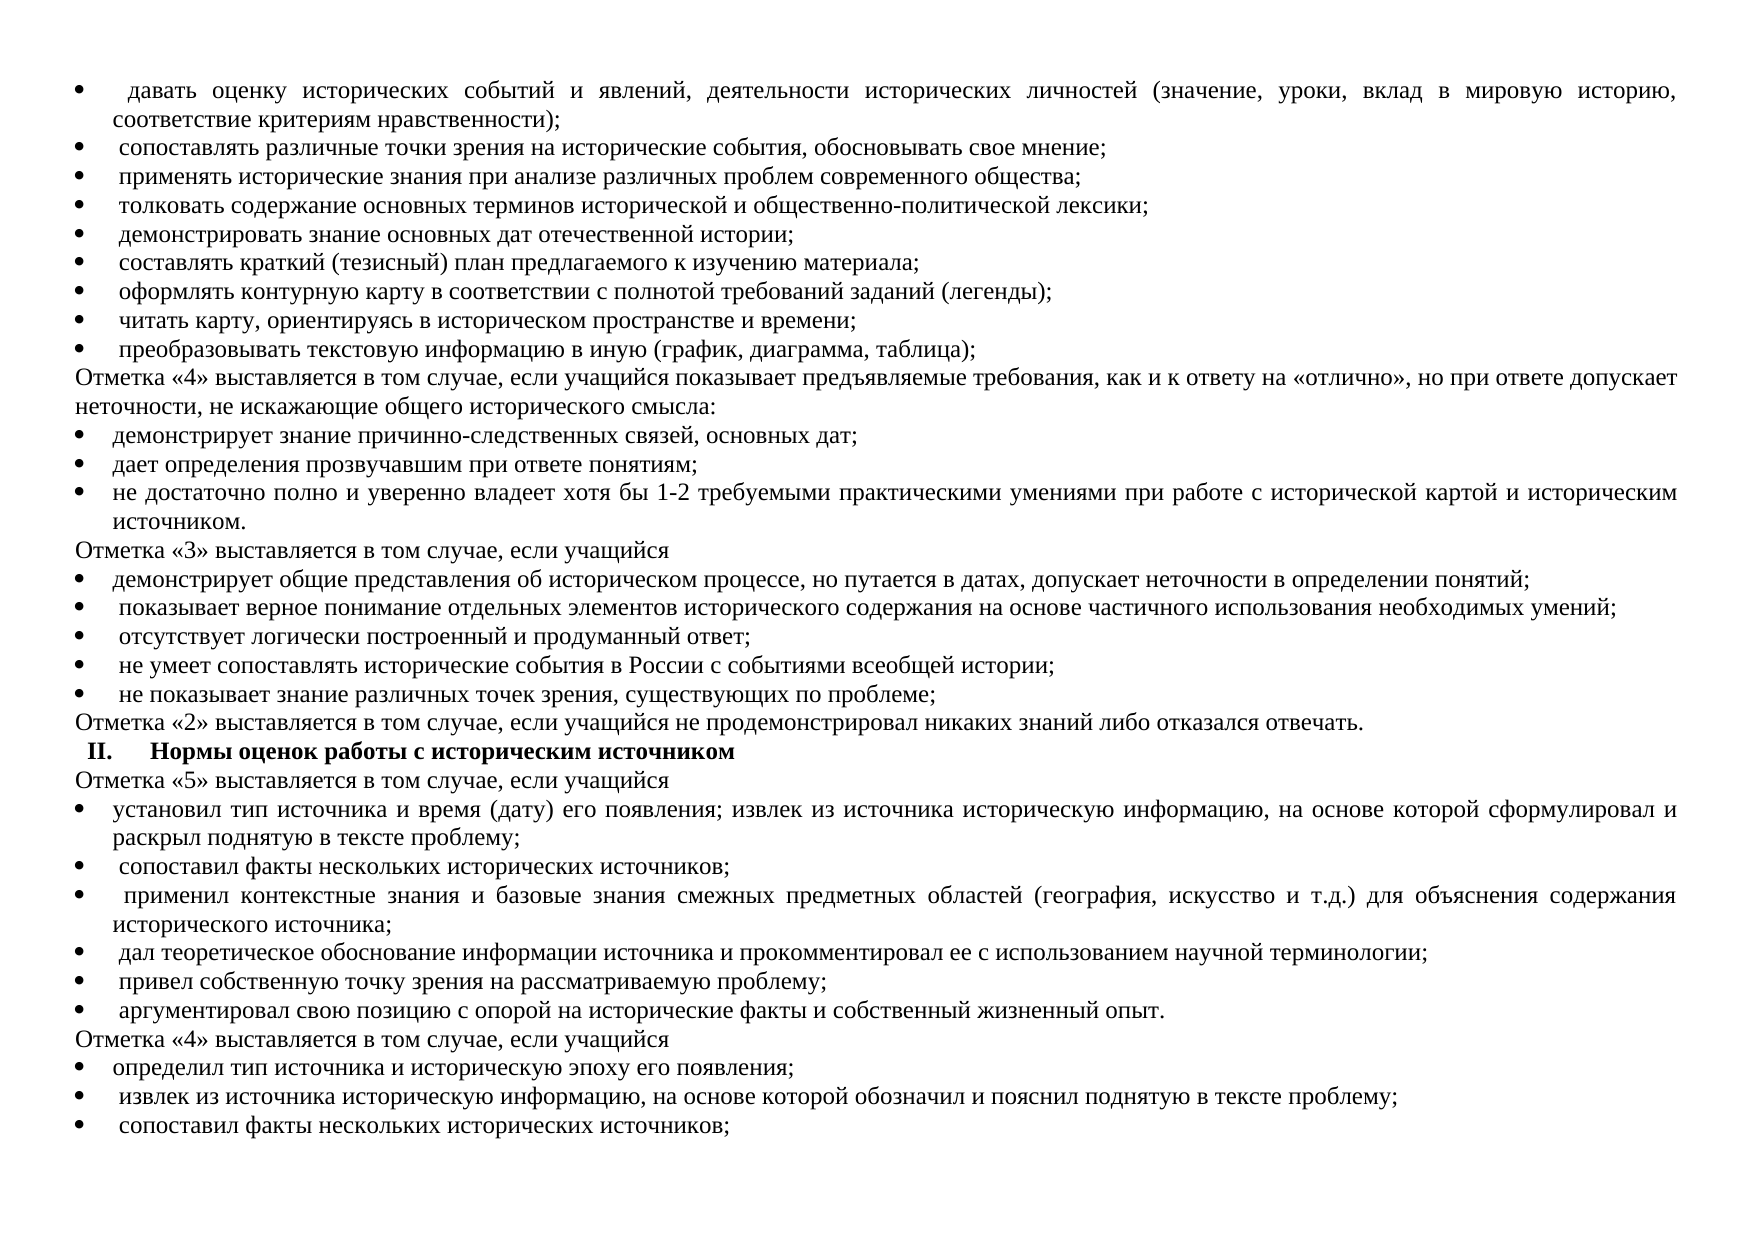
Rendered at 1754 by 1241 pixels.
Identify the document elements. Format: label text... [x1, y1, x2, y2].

list определил тип источника и историческую эпоху его появления; [75, 1052, 1679, 1081]
list применять исторические знания при анализе различных проблем современного общества; [75, 161, 1679, 190]
list составлять краткий (тезисный) план предлагаемого к изучению материала; [75, 247, 1679, 276]
text Отметка «3» выставляется в том случае, если учащийся [75, 535, 1679, 564]
list преобразовывать текстовую информацию в иную (график, диаграмма, таблица); [75, 334, 1679, 362]
list сопоставлять различные точки зрения на исторические события, обосновывать свое мнение; [75, 132, 1679, 161]
text Отметка «2» выставляется в том случае, если учащийся не продемонстрировал никаких знаний либо отказался отвечать. [75, 707, 1679, 736]
list Нормы оценок работы с историческим источником [112, 736, 1679, 765]
list толковать содержание основных терминов исторической и общественно-политической лексики; [75, 190, 1679, 219]
list отсутствует логически построенный и продуманный ответ; [75, 621, 1679, 650]
list читать карту, ориентируясь в историческом пространстве и времени; [75, 305, 1679, 334]
list демонстрировать знание основных дат отечественной истории; [75, 219, 1679, 247]
list дал теоретическое обоснование информации источника и прокомментировал ее с использованием научной терминологии; [75, 937, 1679, 966]
list демонстрирует общие представления об историческом процессе, но путается в датах, допускает неточности в определении понятий; [75, 564, 1679, 592]
text Отметка «4» выставляется в том случае, если учащийся [75, 1024, 1679, 1052]
list сопоставил факты нескольких исторических источников; [75, 851, 1679, 880]
list аргументировал свою позицию с опорой на исторические факты и собственный жизненный опыт. [75, 995, 1679, 1024]
list показывает верное понимание отдельных элементов исторического содержания на основе частичного использования необходимых умений; [75, 592, 1679, 621]
list установил тип источника и время (дату) его появления; извлек из источника историческую информацию, на основе которой сформулировал и раскрыл поднятую в тексте проблему; [75, 794, 1679, 851]
list оформлять контурную карту в соответствии с полнотой требований заданий (легенды); [75, 276, 1679, 305]
list применил контекстные знания и базовые знания смежных предметных областей (география, искусство и т.д.) для объяснения содержания исторического источника; [75, 880, 1679, 937]
text Отметка «4» выставляется в том случае, если учащийся показывает предъявляемые требования, как и к ответу на «отлично», но при ответе допускает неточности, не искажающие общего исторического смысла: [75, 362, 1679, 420]
list дает определения прозвучавшим при ответе понятиям; [75, 449, 1679, 477]
text Отметка «5» выставляется в том случае, если учащийся [75, 765, 1679, 794]
list не достаточно полно и уверенно владеет хотя бы 1-2 требуемыми практическими умениями при работе с исторической картой и историческим источником. [75, 477, 1679, 535]
list демонстрирует знание причинно-следственных связей, основных дат; [75, 420, 1679, 449]
list давать оценку исторических событий и явлений, деятельности исторических личностей (значение, уроки, вклад в мировую историю, соответствие критериям нравственности); [75, 75, 1679, 132]
list извлек из источника историческую информацию, на основе которой обозначил и пояснил поднятую в тексте проблему; [75, 1081, 1679, 1110]
list не умеет сопоставлять исторические события в России с событиями всеобщей истории; [75, 650, 1679, 679]
list привел собственную точку зрения на рассматриваемую проблему; [75, 966, 1679, 995]
list не показывает знание различных точек зрения, существующих по проблеме; [75, 679, 1679, 707]
list сопоставил факты нескольких исторических источников; [75, 1110, 1679, 1139]
